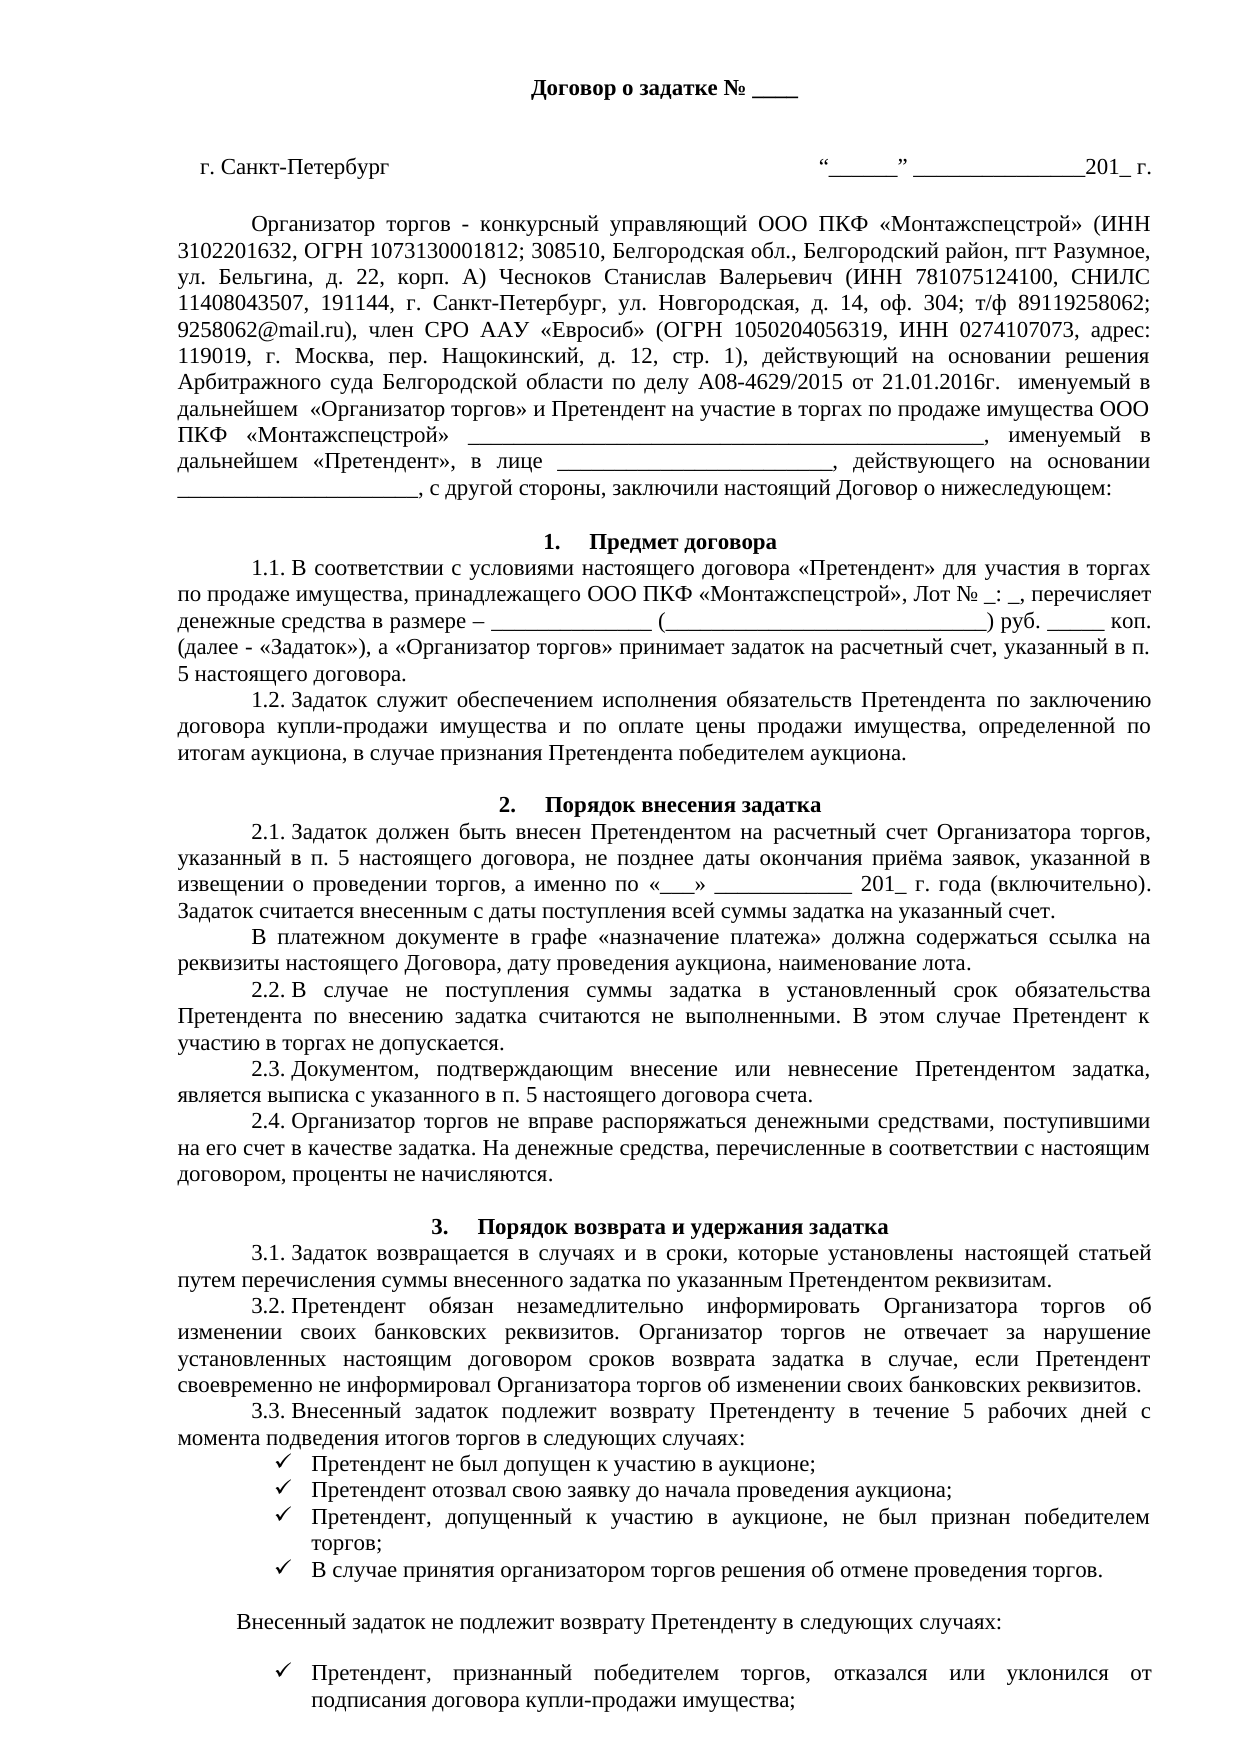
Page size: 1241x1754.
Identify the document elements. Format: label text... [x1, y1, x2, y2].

list В случае не поступления суммы задатка в установленный срок обязательства Претендента по внесению задатка считаются не выполненными. В этом случае Претендент к участию в торгах не допускается. [177, 976, 1152, 1055]
text Внесенный задаток подлежит возврату Претенденту в течение 5 рабочих дней с момента подведения итогов торгов в следующих случаях: [177, 1397, 1152, 1450]
list В платежном документе в графе «назначение платежа» должна содержаться ссылка на реквизиты настоящего Договора, дату проведения аукциона, наименование лота. [177, 923, 1152, 976]
list Претендент не был допущен к участию в аукционе; [274, 1450, 1152, 1477]
text Внесенный задаток не подлежит возврату Претенденту в следующих случаях: [177, 1608, 1152, 1635]
text Задаток возвращается в случаях и в сроки, которые установлены настоящей статьей путем перечисления суммы внесенного задатка по указанным Претендентом реквизитам. [177, 1239, 1152, 1292]
text Договор о задатке № ____ [177, 74, 1152, 100]
list Предмет договора [177, 528, 1152, 554]
list Организатор торгов не вправе распоряжаться денежными средствами, поступившими на его счет в качестве задатка. На денежные средства, перечисленные в соответствии с настоящим договором, проценты не начисляются. [177, 1108, 1152, 1187]
list В случае принятия организатором торгов решения об отмене проведения торгов. [274, 1556, 1152, 1582]
list Порядок возврата и удержания задатка [177, 1213, 1152, 1239]
list Претендент, допущенный к участию в аукционе, не был признан победителем торгов; [274, 1503, 1152, 1556]
text Задаток должен быть внесен Претендентом на расчетный счет Организатора торгов, указанный в п. 5 настоящего договора, не позднее даты окончания приёма заявок, указанной в извещении о проведении торгов, а именно по «___» ____________ 201_ г. года (включительно). Задаток считается внесенным с даты поступления всей суммы задатка на указанный счет. [177, 818, 1152, 923]
list Порядок внесения задатка [177, 791, 1152, 818]
list Документом, подтверждающим внесение или невнесение Претендентом задатка, является выписка с указанного в п. 5 настоящего договора счета. [177, 1055, 1152, 1108]
text В соответствии с условиями настоящего договора «Претендент» для участия в торгах по продаже имущества, принадлежащего ООО ПКФ «Монтажспецстрой», Лот № _: _, перечисляет денежные средства в размере – ______________ (____________________________) руб. _____ коп. (далее - «Задаток»), а «Организатор торгов» принимает задаток на расчетный счет, указанный в п. 5 настоящего договора. [177, 554, 1152, 686]
text Претендент обязан незамедлительно информировать Организатора торгов об изменении своих банковских реквизитов. Организатор торгов не отвечает за нарушение установленных настоящим договором сроков возврата задатка в случае, если Претендент своевременно не информировал Организатора торгов об изменении своих банковских реквизитов. [177, 1292, 1152, 1397]
text Задаток служит обеспечением исполнения обязательств Претендента по заключению договора купли-продажи имущества и по оплате цены продажи имущества, определенной по итогам аукциона, в случае признания Претендента победителем аукциона. [177, 686, 1152, 765]
table_header “______” _______________201_ г. [764, 153, 1163, 184]
text Организатор торгов - конкурсный управляющий ООО ПКФ «Монтажспецстрой» (ИНН 3102201632, ОГРН 1073130001812; 308510, Белгородская обл., Белгородский район, пгт Разумное, ул. Бельгина, д. 22, корп. А) Чесноков Станислав Валерьевич (ИНН 781075124100, СНИЛС 11408043507, 191144, г. Санкт-Петербург, ул. Новгородская, д. 14, оф. 304; т/ф 89119258062; 9258062@mail.ru), член СРО ААУ «Евросиб» (ОГРН 1050204056319, ИНН 0274107073, адрес: 119019, г. Москва, пер. Нащокинский, д. 12, стр. 1), действующий на основании решения Арбитражного суда Белгородской области по делу А08-4629/2015 от 21.01.2016г. именуемый в дальнейшем «Организатор торгов» и Претендент на участие в торгах по продаже имущества ООО ПКФ «Монтажспецстрой» _____________________________________________, именуемый в дальнейшем «Претендент», в лице ________________________, действующего на основании _____________________, с другой стороны, заключили настоящий Договор о нижеследующем: [177, 210, 1152, 500]
list Претендент отозвал свою заявку до начала проведения аукциона; [274, 1477, 1152, 1503]
table_header г. Санкт-Петербург [189, 153, 764, 184]
list Претендент, признанный победителем торгов, отказался или уклонился от подписания договора купли-продажи имущества; [274, 1659, 1152, 1712]
